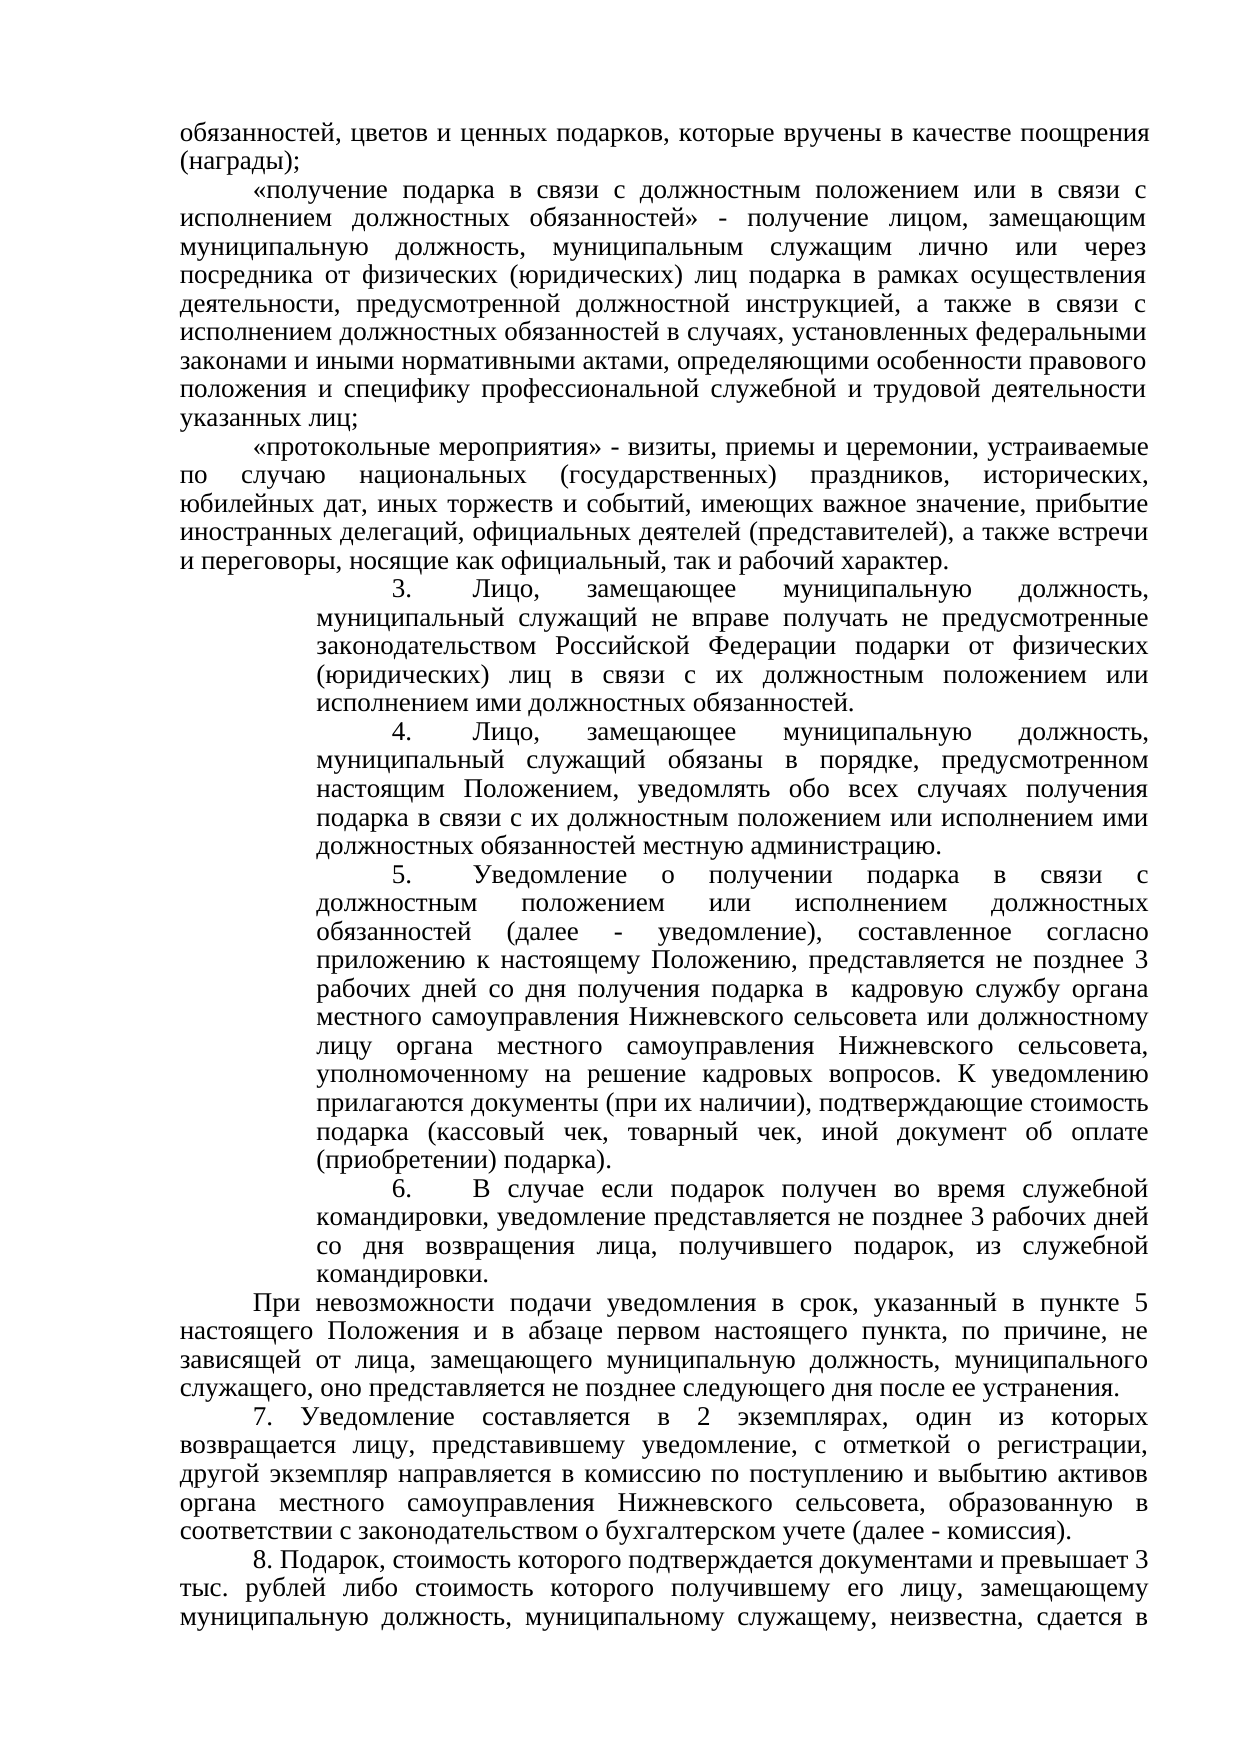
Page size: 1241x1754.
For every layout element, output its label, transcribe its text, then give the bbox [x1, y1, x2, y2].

list Лицо, замещающее муниципальную должность, муниципальный служащий не вправе получать не предусмотренные законодательством Российской Федерации подарки от физических (юридических) лиц в связи с их должностным положением или исполнением ими должностных обязанностей. [316, 575, 1149, 717]
list В случае если подарок получен во время служебной командировки, уведомление представляется не позднее 3 рабочих дней со дня возвращения лица, получившего подарок, из служебной командировки. [316, 1174, 1149, 1288]
text При невозможности подачи уведомления в срок, указанный в пункте 5 настоящего Положения и в абзаце первом настоящего пункта, по причине, не зависящей от лица, замещающего муниципальную должность, муниципального служащего, оно представляется не позднее следующего дня после ее устранения. [179, 1288, 1149, 1402]
text «протокольные мероприятия» - визиты, приемы и церемонии, устраиваемые по случаю национальных (государственных) праздников, исторических, юбилейных дат, иных торжеств и событий, имеющих важное значение, прибытие иностранных делегаций, официальных деятелей (представителей), а также встречи и переговоры, носящие как официальный, так и рабочий характер. [179, 432, 1149, 575]
list Уведомление о получении подарка в связи с должностным положением или исполнением должностных обязанностей (далее - уведомление), составленное согласно приложению к настоящему Положению, представляется не позднее 3 рабочих дней со дня получения подарка в кадровую службу органа местного самоуправления Нижневского сельсовета или должностному лицу органа местного самоуправления Нижневского сельсовета, уполномоченному на решение кадровых вопросов. К уведомлению прилагаются документы (при их наличии), подтверждающие стоимость подарка (кассовый чек, товарный чек, иной документ об оплате (приобретении) подарка). [316, 860, 1149, 1174]
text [179, 1545, 1149, 1631]
text 7. Уведомление составляется в 2 экземплярах, один из которых возвращается лицу, представившему уведомление, с отметкой о регистрации, другой экземпляр направляется в комиссию по поступлению и выбытию активов органа местного самоуправления Нижневского сельсовета, образованную в соответствии с законодательством о бухгалтерском учете (далее - комиссия). [179, 1402, 1149, 1545]
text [179, 118, 1152, 175]
list Лицо, замещающее муниципальную должность, муниципальный служащий обязаны в порядке, предусмотренном настоящим Положением, уведомлять обо всех случаях получения подарка в связи с их должностным положением или исполнением ими должностных обязанностей местную администрацию. [316, 717, 1149, 860]
text «получение подарка в связи с должностным положением или в связи с исполнением должностных обязанностей» - получение лицом, замещающим муниципальную должность, муниципальным служащим лично или через посредника от физических (юридических) лиц подарка в рамках осуществления деятельности, предусмотренной должностной инструкцией, а также в связи с исполнением должностных обязанностей в случаях, установленных федеральными законами и иными нормативными актами, определяющими особенности правового положения и специфику профессиональной служебной и трудовой деятельности указанных лиц; [179, 175, 1147, 432]
